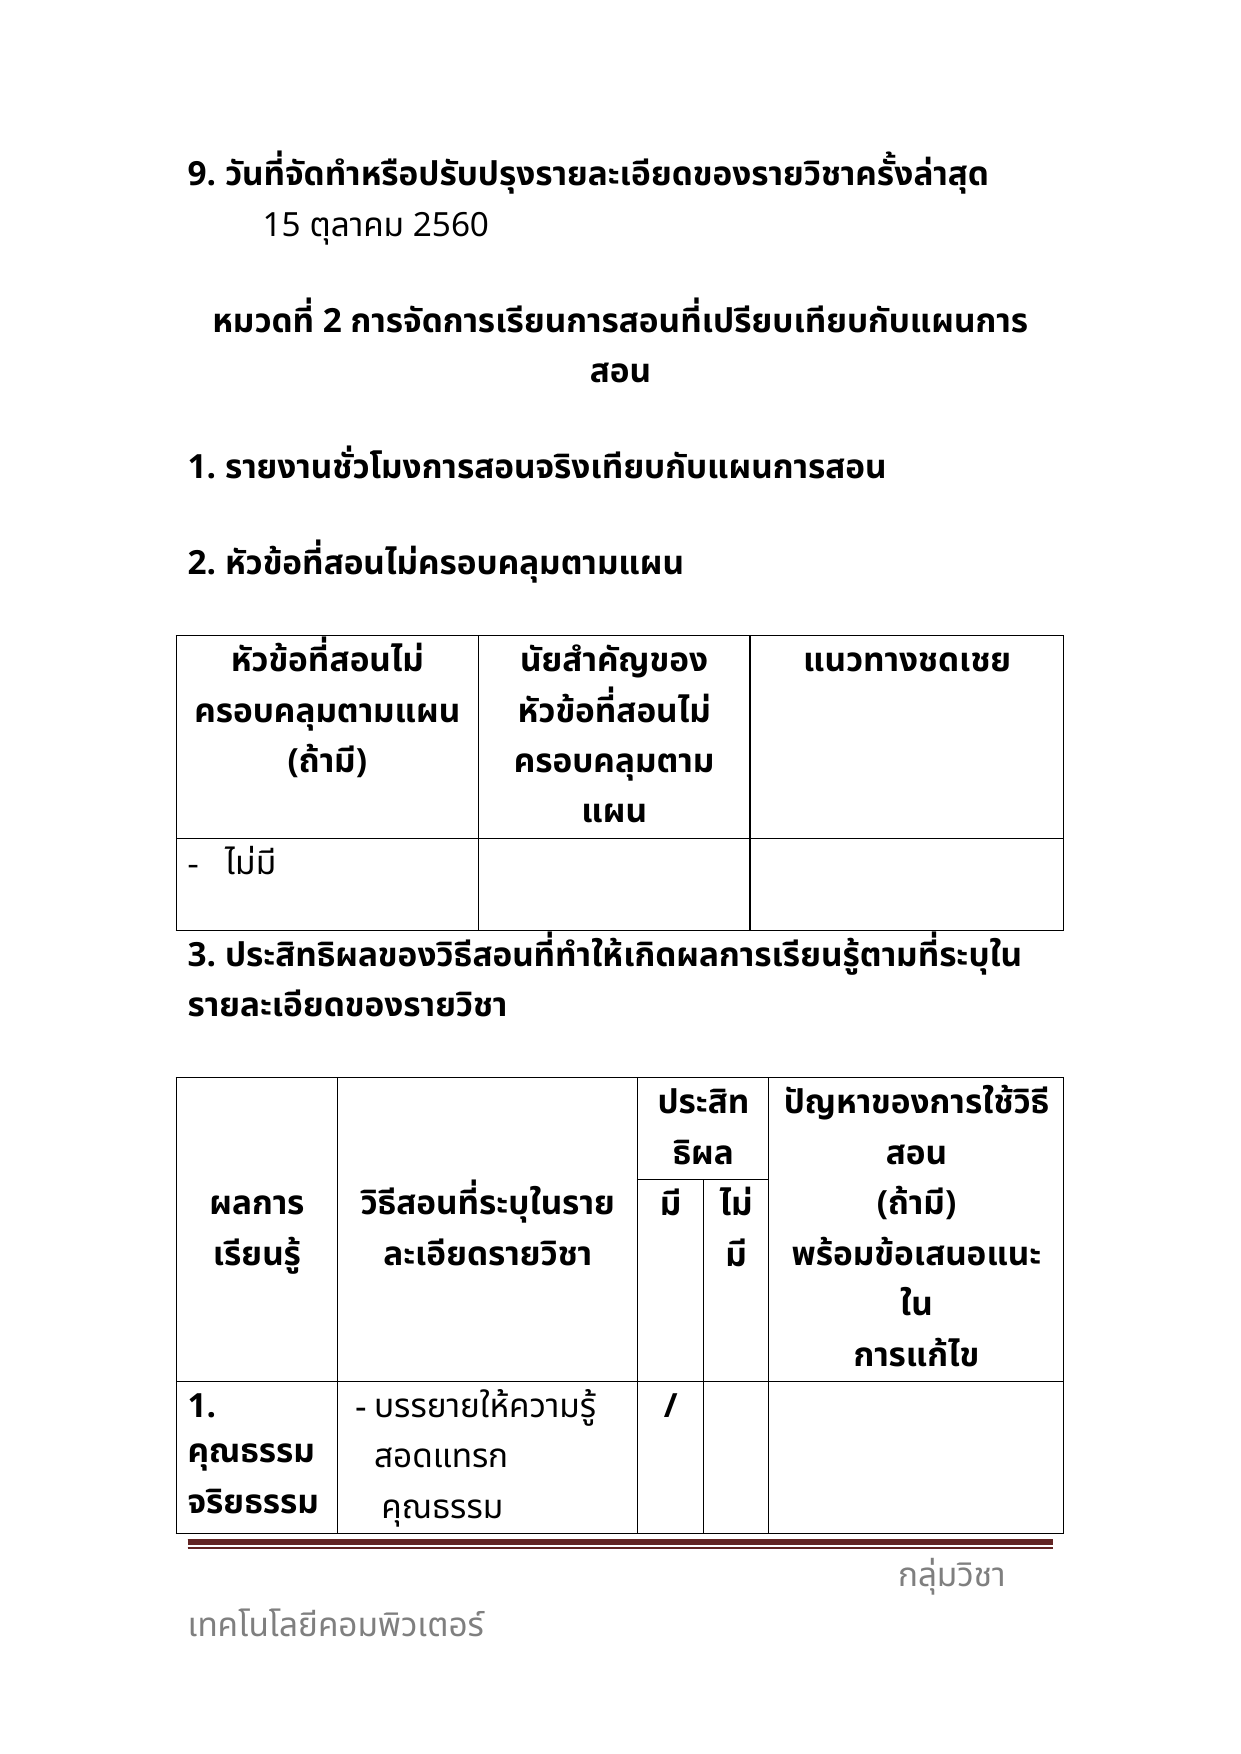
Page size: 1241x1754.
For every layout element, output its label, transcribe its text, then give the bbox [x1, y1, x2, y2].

table_header ปัญหาของการใช้วิธีสอน (ถ้ามี) พร้อมข้อเสนอแนะใน การแก้ไข [769, 1078, 1063, 1381]
table_cell [704, 1382, 768, 1533]
table_header ประสิทธิผล [638, 1078, 768, 1179]
table_header หัวข้อที่สอนไม่ครอบคลุมตามแผน (ถ้ามี) [177, 636, 478, 838]
text หมวดที่ 2 การจัดการเรียนการสอนที่เปรียบเทียบกับแผนการสอน [187, 297, 1053, 398]
table_header วิธีสอนที่ระบุในรายละเอียดรายวิชา [338, 1078, 637, 1381]
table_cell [338, 1382, 637, 1533]
table_header ผลการเรียนรู้ [177, 1078, 337, 1381]
table_header แนวทางชดเชย [751, 636, 1063, 838]
text 3. ประสิทธิผลของวิธีสอนที่ทำให้เกิดผลการเรียนรู้ตามที่ระบุในรายละเอียดของรายวิชา [187, 931, 1053, 1032]
table_cell ไม่มี [177, 839, 478, 930]
table_header นัยสำคัญของหัวข้อที่สอนไม่ครอบคลุมตามแผน [479, 636, 749, 838]
table_cell [769, 1382, 1063, 1533]
table_cell [751, 839, 1063, 930]
text 1. รายงานชั่วโมงการสอนจริงเทียบกับแผนการสอน [187, 443, 1053, 494]
table_cell [479, 839, 749, 930]
table_cell 1. คุณธรรม จริยธรรม [177, 1382, 337, 1533]
table_cell มี [638, 1180, 703, 1381]
text 2. หัวข้อที่สอนไม่ครอบคลุมตามแผน [187, 539, 1053, 590]
table_cell ไม่มี [704, 1180, 768, 1381]
text 9. วันที่จัดทำหรือปรับปรุงรายละเอียดของรายวิชาครั้งล่าสุด [187, 150, 1053, 201]
text 15 ตุลาคม 2560 [187, 201, 1053, 251]
table_cell / [638, 1382, 703, 1533]
